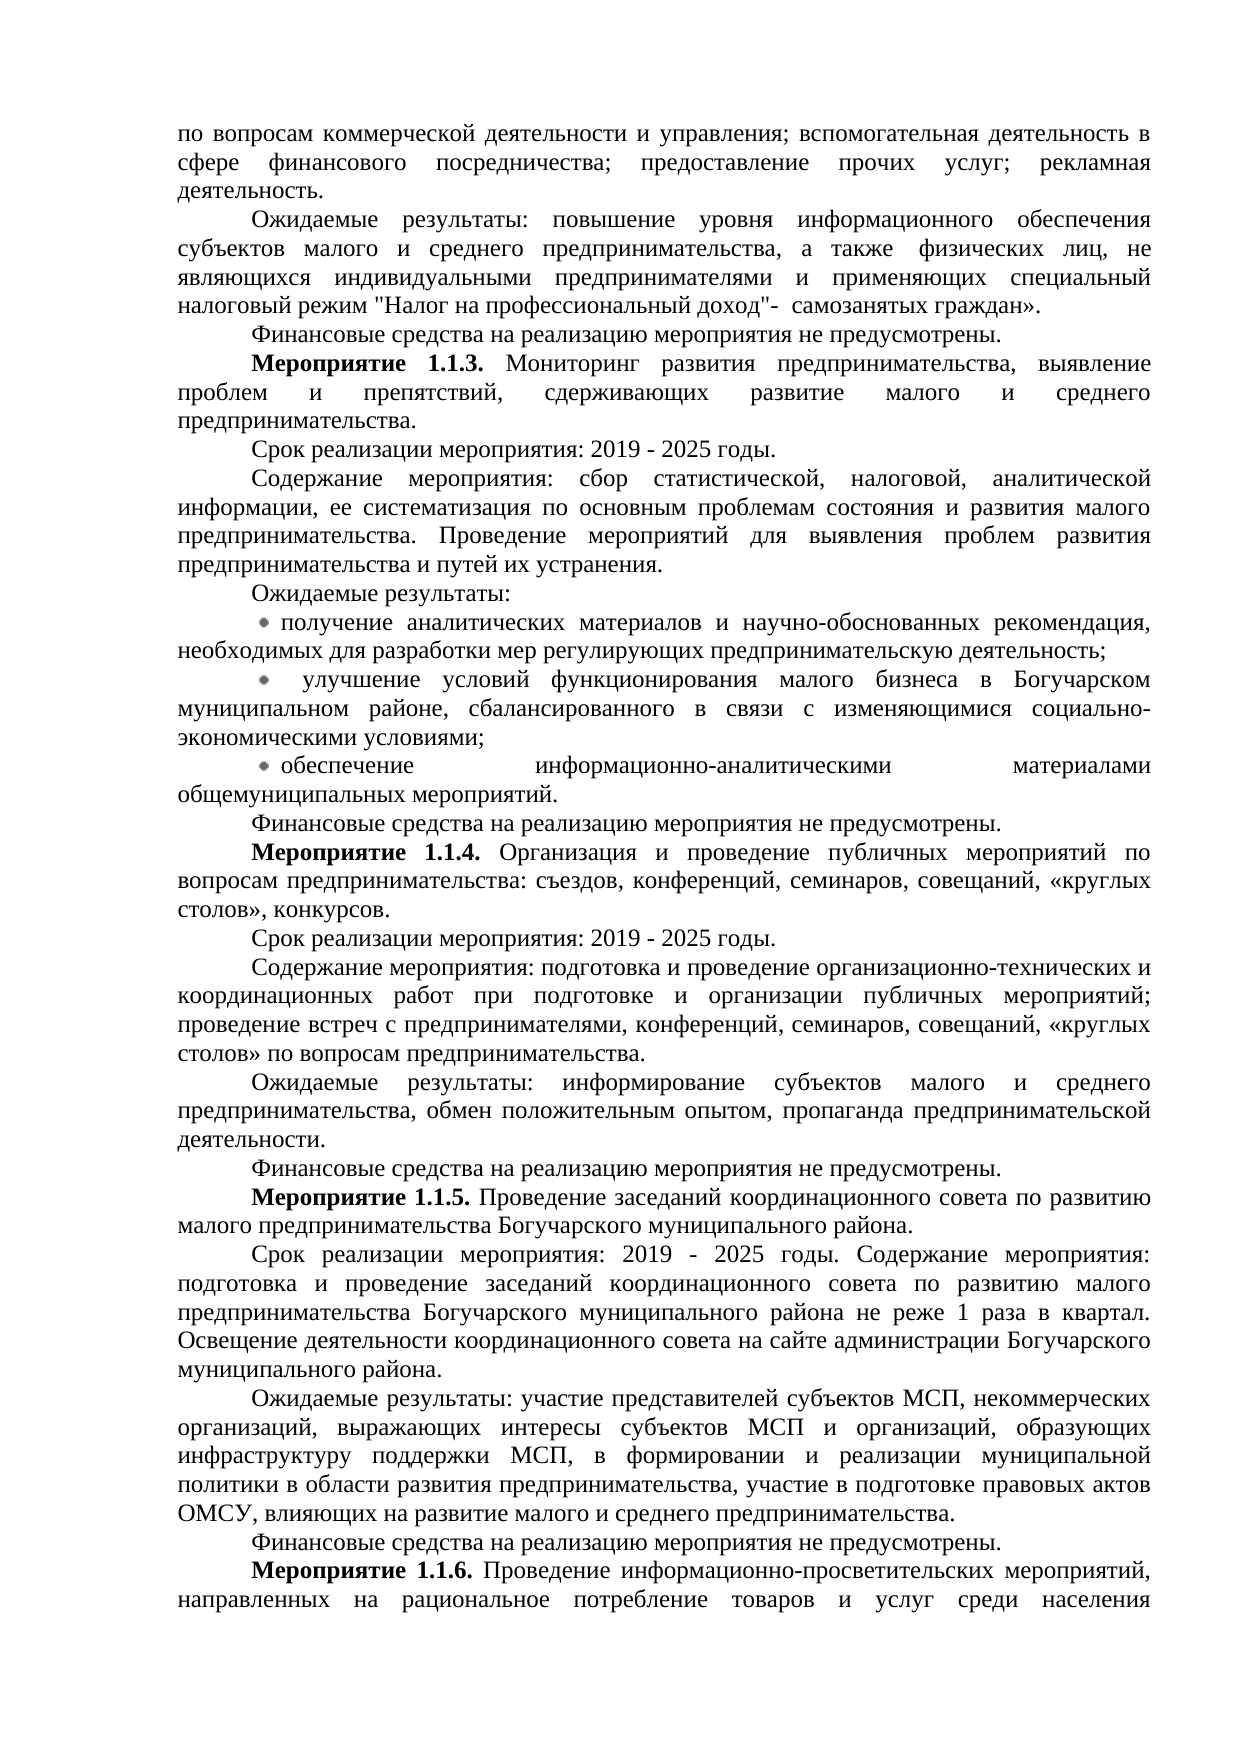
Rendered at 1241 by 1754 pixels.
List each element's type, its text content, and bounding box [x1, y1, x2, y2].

text Финансовые средства на реализацию мероприятия не предусмотрены. [177, 1153, 1152, 1182]
text Ожидаемые результаты: участие представителей субъектов МСП, некоммерческих организаций, выражающих интересы субъектов МСП и организаций, образующих инфраструктуру поддержки МСП, в формировании и реализации муниципальной политики в области развития предпринимательства, участие в подготовке правовых актов ОМСУ, влияющих на развитие малого и среднего предпринимательства. [177, 1383, 1152, 1527]
text Содержание мероприятия: сбор статистической, налоговой, аналитической информации, ее систематизация по основным проблемам состояния и развития малого предпринимательства. Проведение мероприятий для выявления проблем развития предпринимательства и путей их устранения. [177, 463, 1152, 578]
list улучшение условий функционирования малого бизнеса в Богучарском муниципальном районе, сбалансированного в связи с изменяющимися социально-экономическими условиями; [177, 664, 1152, 751]
text Мероприятие 1.1.5. Проведение заседаний координационного совета по развитию малого предпринимательства Богучарского муниципального района. [177, 1182, 1152, 1239]
text Мероприятие 1.1.3. Мониторинг развития предпринимательства, выявление проблем и препятствий, сдерживающих развитие малого и среднего предпринимательства. [177, 348, 1152, 434]
text Финансовые средства на реализацию мероприятия не предусмотрены. [177, 808, 1152, 837]
list обеспечение информационно-аналитическими материалами общемуниципальных мероприятий. [177, 751, 1152, 808]
text Мероприятие 1.1.4. Организация и проведение публичных мероприятий по вопросам предпринимательства: съездов, конференций, семинаров, совещаний, «круглых столов», конкурсов. [177, 837, 1152, 923]
text Финансовые средства на реализацию мероприятия не предусмотрены. [177, 1527, 1152, 1556]
text Ожидаемые результаты: информирование субъектов малого и среднего предпринимательства, обмен положительным опытом, пропаганда предпринимательской деятельности. [177, 1067, 1152, 1153]
text Срок реализации мероприятия: 2019 - 2025 годы. Содержание мероприятия: подготовка и проведение заседаний координационного совета по развитию малого предпринимательства Богучарского муниципального района не реже 1 раза в квартал. Освещение деятельности координационного совета на сайте администрации Богучарского муниципального района. [177, 1239, 1152, 1383]
list получение аналитических материалов и научно-обоснованных рекомендация, необходимых для разработки мер регулирующих предпринимательскую деятельность; [177, 607, 1152, 664]
text Срок реализации мероприятия: 2019 - 2025 годы. [177, 923, 1152, 952]
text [177, 118, 1152, 204]
text Срок реализации мероприятия: 2019 - 2025 годы. [177, 434, 1152, 463]
picture [252, 671, 269, 688]
text Финансовые средства на реализацию мероприятия не предусмотрены. [177, 319, 1152, 348]
text Ожидаемые результаты: [177, 578, 1152, 607]
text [177, 1556, 1152, 1613]
text Содержание мероприятия: подготовка и проведение организационно-технических и координационных работ при подготовке и организации публичных мероприятий; проведение встреч с предпринимателями, конференций, семинаров, совещаний, «круглых столов» по вопросам предпринимательства. [177, 952, 1152, 1067]
picture [252, 757, 269, 774]
text Ожидаемые результаты: повышение уровня информационного обеспечения субъектов малого и среднего предпринимательства, а также физических лиц, не являющихся индивидуальными предпринимателями и применяющих специальный налоговый режим "Налог на профессиональный доход"- самозанятых граждан». [177, 204, 1152, 319]
picture [252, 613, 269, 631]
